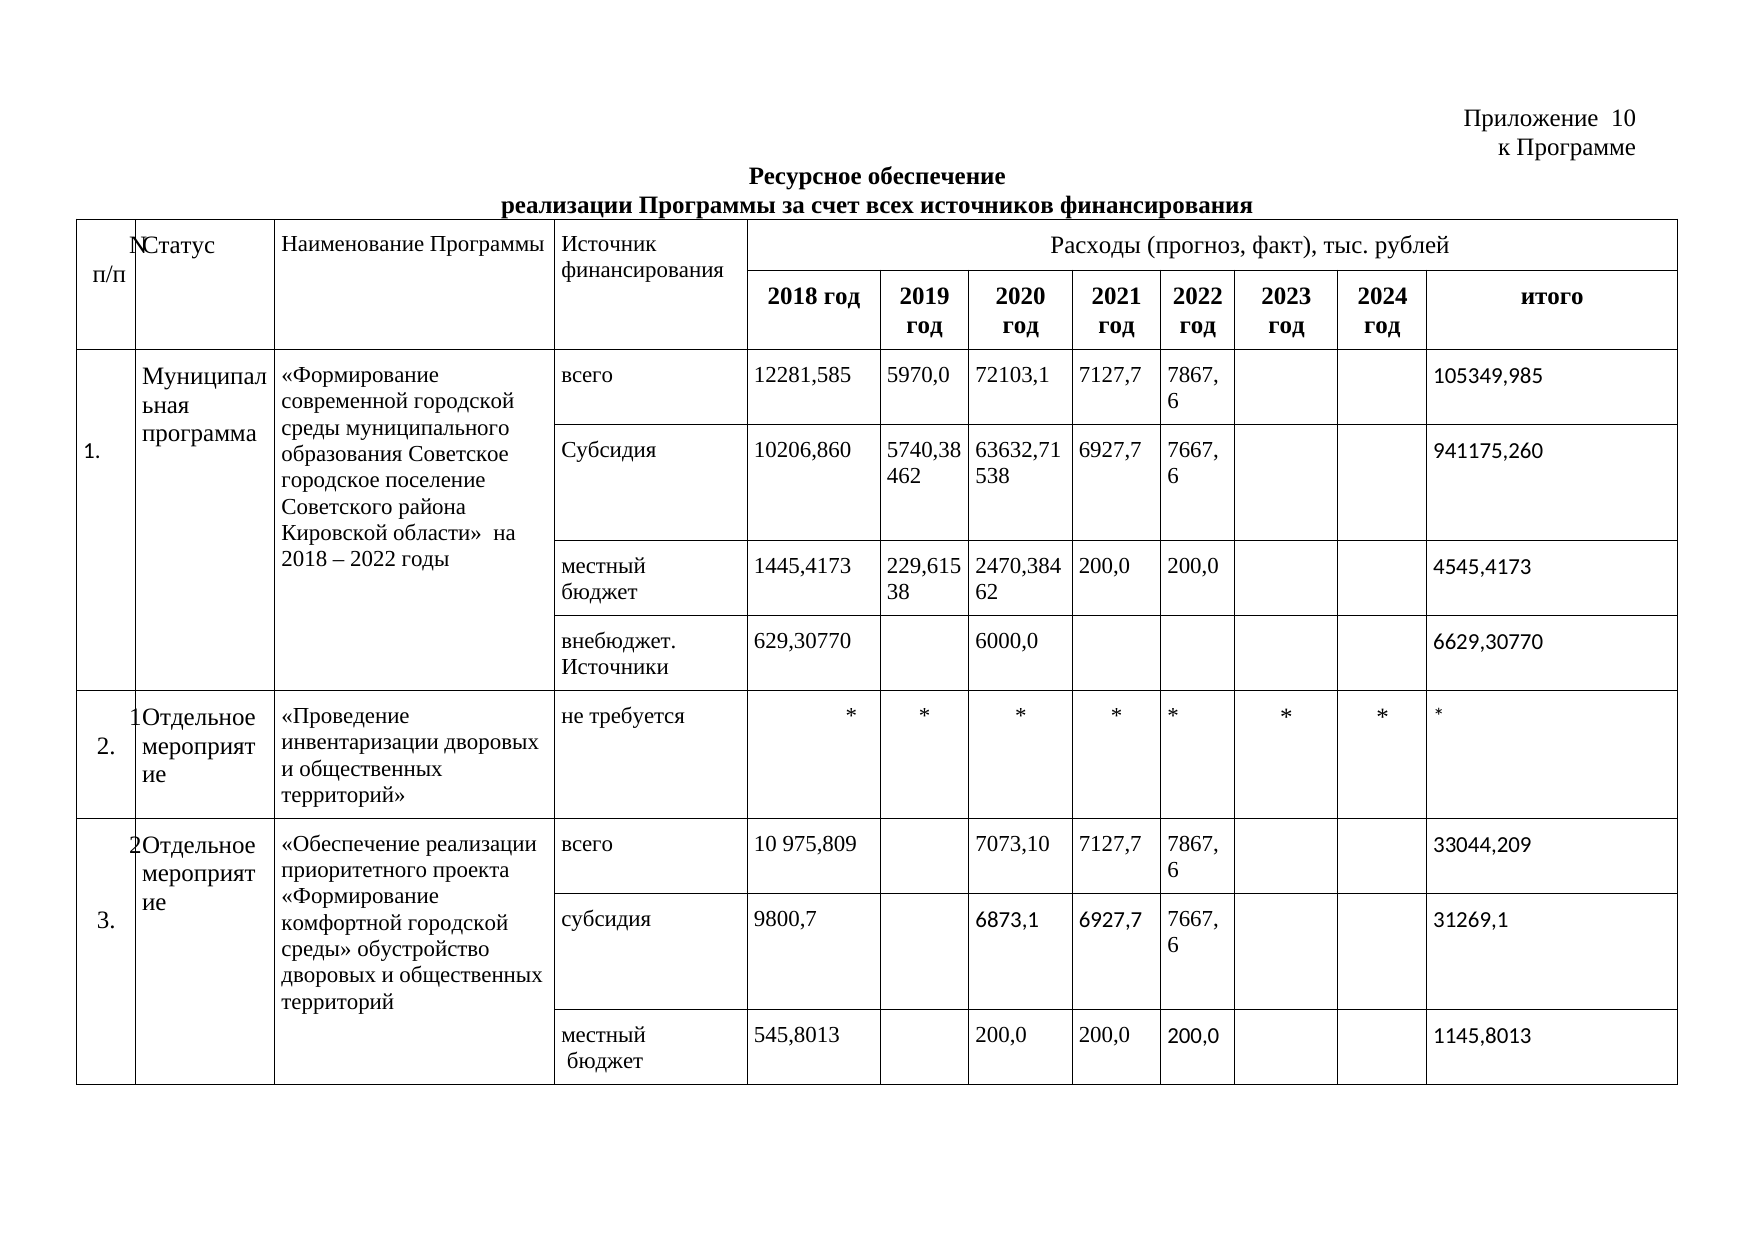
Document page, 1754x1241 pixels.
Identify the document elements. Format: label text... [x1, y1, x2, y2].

table_cell внебюджет. Источники [555, 616, 747, 690]
table_cell 105349,985 [1427, 350, 1677, 424]
table_cell * [1235, 691, 1337, 818]
table_cell [1235, 541, 1337, 615]
table_cell [881, 819, 968, 893]
table_cell 2018 год [748, 271, 880, 349]
table_cell 629,30770 [748, 616, 880, 690]
table_cell [1235, 894, 1337, 1009]
table_cell 7667,6 [1161, 894, 1234, 1009]
title Ресурсное обеспечение [118, 161, 1636, 190]
table_cell 2 3. [77, 819, 135, 1084]
table_cell * [1427, 691, 1677, 818]
table_cell 2470,38462 [969, 541, 1072, 615]
table_cell 1145,8013 [1427, 1010, 1677, 1084]
table_header Наименование Программы [275, 220, 554, 349]
table_cell [881, 894, 968, 1009]
table_cell 7867,6 [1161, 350, 1234, 424]
table_cell 200,0 [1161, 541, 1234, 615]
table_cell Отдельное мероприятие [136, 691, 274, 818]
table_cell 2021 год [1073, 271, 1160, 349]
table_cell 33044,209 [1427, 819, 1677, 893]
table_cell 2019 год [881, 271, 968, 349]
table_cell [881, 616, 968, 690]
table_cell 31269,1 [1427, 894, 1677, 1009]
table_cell 12. [77, 691, 135, 818]
table_cell «Обеспечение реализации приоритетного проекта «Формирование комфортной городской среды» обустройство дворовых и общественных территорий [275, 819, 554, 1084]
table_cell Отдельное мероприятие [136, 819, 274, 1084]
table_cell 2020 год [969, 271, 1072, 349]
table_cell 10206,860 [748, 425, 880, 540]
table_cell 545,8013 [748, 1010, 880, 1084]
table_cell 10 975,809 [748, 819, 880, 893]
table_header N п/п [77, 220, 135, 349]
table_cell всего [555, 819, 747, 893]
table_cell * [1161, 691, 1234, 818]
table_cell [1235, 819, 1337, 893]
table_cell Муниципальная программа [136, 350, 274, 690]
table_cell [1235, 350, 1337, 424]
table_cell [1161, 616, 1234, 690]
table_cell местный бюджет [555, 1010, 747, 1084]
title реализации Программы за счет всех источников финансирования [118, 190, 1636, 218]
table_cell субсидия [555, 894, 747, 1009]
table_cell 6629,30770 [1427, 616, 1677, 690]
table_cell * [748, 691, 880, 818]
table_cell 200,0 [1073, 1010, 1160, 1084]
table_cell [1338, 350, 1426, 424]
table_cell [1235, 616, 1337, 690]
table_cell [1073, 616, 1160, 690]
table_cell «Формирование современной городской среды муниципального образования Советское городское поселение Советского района Кировской области» на 2018 – 2022 годы [275, 350, 554, 690]
text к Программе [118, 132, 1636, 161]
table_cell [1338, 1010, 1426, 1084]
table_cell [1338, 616, 1426, 690]
text Приложение 10 [118, 103, 1636, 132]
table_cell 12281,585 [748, 350, 880, 424]
table_cell 1. [77, 350, 135, 690]
table_cell всего [555, 350, 747, 424]
table_cell итого [1427, 271, 1677, 349]
table_cell * [1073, 691, 1160, 818]
table_cell 7073,10 [969, 819, 1072, 893]
table_cell 6927,7 [1073, 425, 1160, 540]
table_cell 200,0 [969, 1010, 1072, 1084]
table_cell 7667,6 [1161, 425, 1234, 540]
table_cell 2022 год [1161, 271, 1234, 349]
table_cell 5970,0 [881, 350, 968, 424]
table_cell [1235, 1010, 1337, 1084]
table_cell 2024 год [1338, 271, 1426, 349]
table_cell * [881, 691, 968, 818]
table_cell 200,0 [1073, 541, 1160, 615]
table_cell 941175,260 [1427, 425, 1677, 540]
table_cell «Проведение инвентаризации дворовых и общественных территорий» [275, 691, 554, 818]
table_cell [1338, 819, 1426, 893]
table_cell [881, 1010, 968, 1084]
table_cell 6873,1 [969, 894, 1072, 1009]
table_cell [1235, 425, 1337, 540]
table_cell 7867,6 [1161, 819, 1234, 893]
table_header Источник финансирования [555, 220, 747, 349]
table_cell 229,61538 [881, 541, 968, 615]
table_cell 4545,4173 [1427, 541, 1677, 615]
table_cell 72103,1 [969, 350, 1072, 424]
table_cell 2023 год [1235, 271, 1337, 349]
table_cell местный бюджет [555, 541, 747, 615]
table_cell 7127,7 [1073, 350, 1160, 424]
table_cell 200,0 [1161, 1010, 1234, 1084]
table_cell * [969, 691, 1072, 818]
table_cell 6927,7 [1073, 894, 1160, 1009]
table_cell не требуется [555, 691, 747, 818]
table_cell Субсидия [555, 425, 747, 540]
table_cell [1338, 425, 1426, 540]
table_cell 7127,7 [1073, 819, 1160, 893]
table_cell 63632,71538 [969, 425, 1072, 540]
table_cell 5740,38462 [881, 425, 968, 540]
table_header Статус [136, 220, 274, 349]
table_cell 6000,0 [969, 616, 1072, 690]
table_cell 9800,7 [748, 894, 880, 1009]
table_cell [1338, 541, 1426, 615]
table_cell 1445,4173 [748, 541, 880, 615]
table_header Расходы (прогноз, факт), тыс. рублей [748, 220, 1677, 269]
table_cell [1338, 894, 1426, 1009]
table_cell * [1338, 691, 1426, 818]
